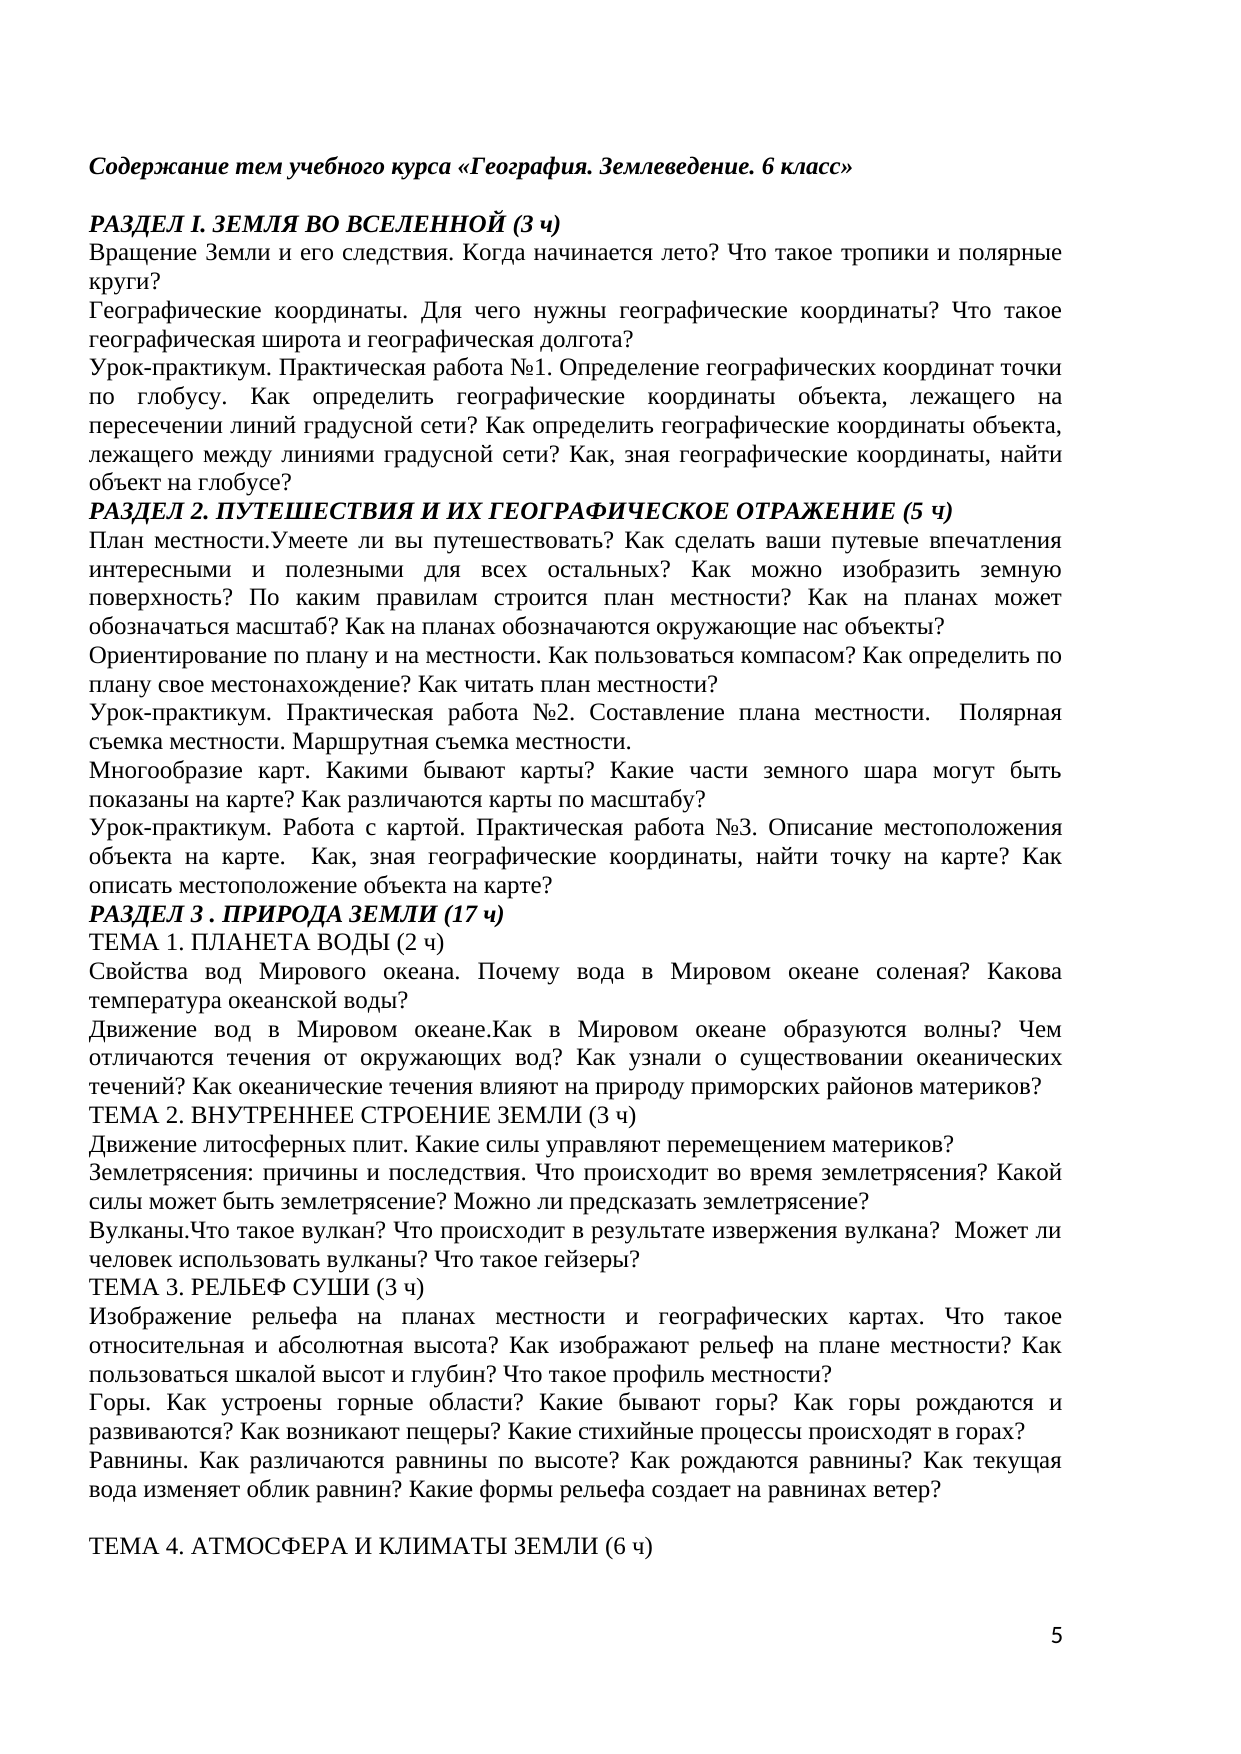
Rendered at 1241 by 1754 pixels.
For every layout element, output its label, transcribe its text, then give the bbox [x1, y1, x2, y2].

text ТЕМА 3. РЕЛЬЕФ СУШИ (3 ч) [89, 1272, 1063, 1301]
text ТЕМА 2. ВНУТРЕННЕЕ СТРОЕНИЕ ЗЕМЛИ (3 ч) [89, 1100, 1063, 1129]
text Землетрясения: причины и последствия. Что происходит во время землетрясения? Какой силы может быть землетрясение? Можно ли предсказать землетрясение? [89, 1157, 1063, 1215]
text Горы. Как устроены горные области? Какие бывают горы? Как горы рождаются и развиваются? Как возникают пещеры? Какие стихийные процессы происходят в горах? [89, 1387, 1063, 1445]
text Вулканы.Что такое вулкан? Что происходит в результате извержения вулкана? Может ли человек использовать вулканы? Что такое гейзеры? [89, 1215, 1063, 1272]
text Вращение Земли и его следствия. Когда начинается лето? Что такое тропики и полярные круги? [89, 237, 1063, 295]
text Движение литосферных плит. Какие силы управляют перемещением материков? [89, 1129, 1063, 1157]
text План местности.Умеете ли вы путешествовать? Как сделать ваши путевые впечатления интересными и полезными для всех остальных? Как можно изобразить земную поверхность? По каким правилам строится план местности? Как на планах может обозначаться масштаб? Как на планах обозначаются окружающие нас объекты? [89, 525, 1063, 640]
text Изображение рельефа на планах местности и географических картах. Что такое относительная и абсолютная высота? Как изображают рельеф на плане местности? Как пользоваться шкалой высот и глубин? Что такое профиль местности? [89, 1301, 1063, 1387]
text Урок-практикум. Практическая работа №1. Определение географических координат точки по глобусу. Как определить географические координаты объекта, лежащего на пересечении линий градусной сети? Как определить географические координаты объекта, лежащего между линиями градусной сети? Как, зная географические координаты, найти объект на глобусе? [89, 352, 1063, 496]
text ТЕМА 1. ПЛАНЕТА ВОДЫ (2 ч) [89, 927, 1063, 956]
text РАЗДЕЛ 2. ПУТЕШЕСТВИЯ И ИХ ГЕОГРАФИЧЕСКОЕ ОТРАЖЕНИЕ (5 ч) [89, 496, 1063, 525]
text Урок-практикум. Работа с картой. Практическая работа №3. Описание местоположения объекта на карте. Как, зная географические координаты, найти точку на карте? Как описать местоположение объекта на карте? [89, 812, 1063, 899]
text Многообразие карт. Какими бывают карты? Какие части земного шара могут быть показаны на карте? Как различаются карты по масштабу? [89, 755, 1063, 812]
text Содержание тем учебного курса «География. Землеведение. 6 класс» [89, 151, 1063, 180]
text Географические координаты. Для чего нужны географические координаты? Что такое географическая широта и географическая долгота? [89, 295, 1063, 352]
text РАЗДЕЛ I. ЗЕМЛЯ ВО ВСЕЛЕННОЙ (3 ч) [89, 209, 1063, 237]
text Ориентирование по плану и на местности. Как пользоваться компасом? Как определить по плану свое местонахождение? Как читать план местности? [89, 640, 1063, 697]
text Урок-практикум. Практическая работа №2. Составление плана местности. Полярная съемка местности. Маршрутная съемка местности. [89, 697, 1063, 755]
text Равнины. Как различаются равнины по высоте? Как рождаются равнины? Как текущая вода изменяет облик равнин? Какие формы рельефа создает на равнинах ветер? [89, 1445, 1063, 1502]
text РАЗДЕЛ 3 . ПРИРОДА ЗЕМЛИ (17 ч) [89, 899, 1063, 927]
text Свойства вод Мирового океана. Почему вода в Мировом океане соленая? Какова температура океанской воды? [89, 956, 1063, 1014]
text ТЕМА 4. АТМОСФЕРА И КЛИМАТЫ ЗЕМЛИ (6 ч) [89, 1531, 1063, 1560]
text Движение вод в Мировом океане.Как в Мировом океане образуются волны? Чем отличаются течения от окружающих вод? Как узнали о существовании океанических течений? Как океанические течения влияют на природу приморских районов материков? [89, 1014, 1063, 1100]
